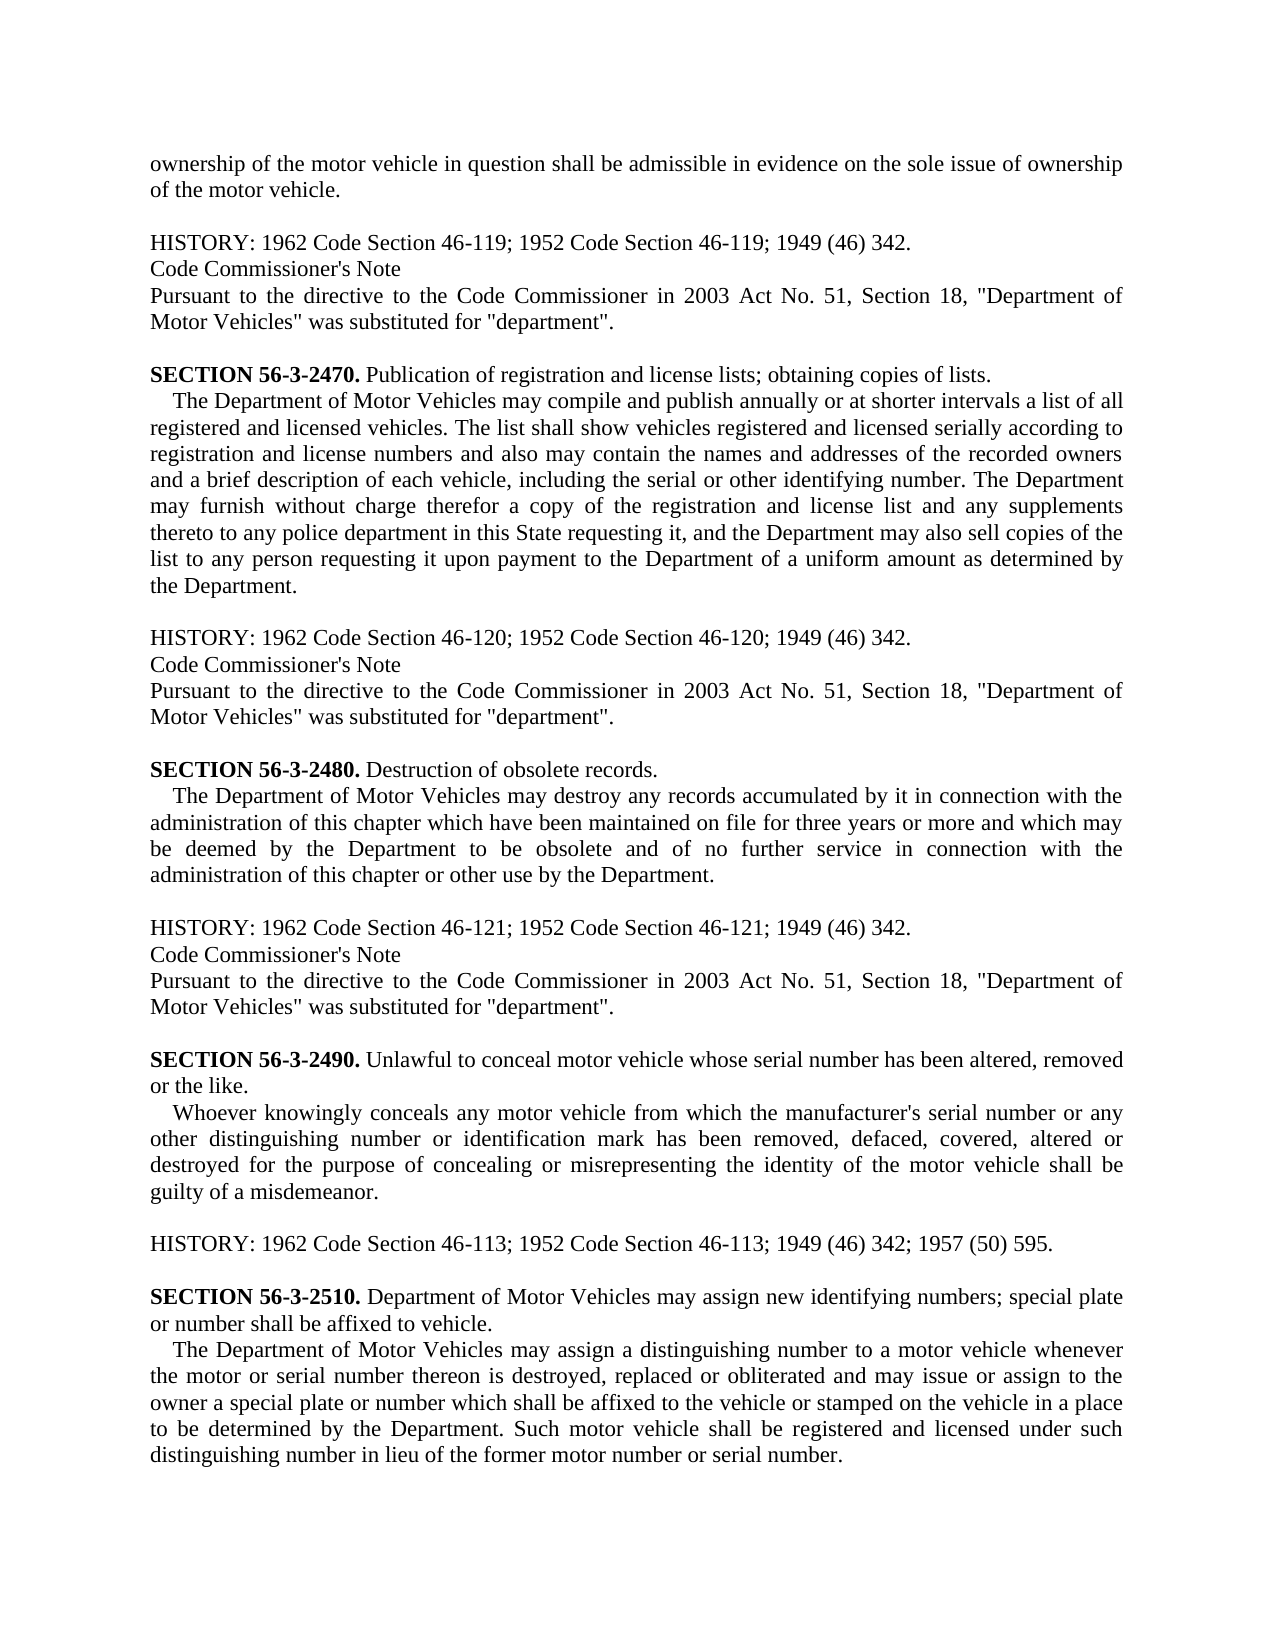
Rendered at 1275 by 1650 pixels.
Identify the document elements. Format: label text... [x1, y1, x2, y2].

text HISTORY: 1962 Code Section 46-120; 1952 Code Section 46-120; 1949 (46) 342. [150, 624, 1125, 651]
text SECTION 56-3-2490. Unlawful to conceal motor vehicle whose serial number has been altered, removed or the like. [150, 1046, 1125, 1099]
text Whoever knowingly conceals any motor vehicle from which the manufacturer's serial number or any other distinguishing number or identification mark has been removed, defaced, covered, altered or destroyed for the purpose of concealing or misrepresenting the identity of the motor vehicle shall be guilty of a misdemeanor. [150, 1099, 1125, 1204]
text SECTION 56-3-2470. Publication of registration and license lists; obtaining copies of lists. [150, 361, 1125, 387]
text SECTION 56-3-2510. Department of Motor Vehicles may assign new identifying numbers; special plate or number shall be affixed to vehicle. [150, 1283, 1125, 1336]
text HISTORY: 1962 Code Section 46-121; 1952 Code Section 46-121; 1949 (46) 342. [150, 914, 1125, 941]
text Pursuant to the directive to the Code Commissioner in 2003 Act No. 51, Section 18, "Department of Motor Vehicles" was substituted for "department". [150, 677, 1125, 730]
text HISTORY: 1962 Code Section 46-119; 1952 Code Section 46-119; 1949 (46) 342. [150, 229, 1125, 255]
text HISTORY: 1962 Code Section 46-113; 1952 Code Section 46-113; 1949 (46) 342; 1957 (50) 595. [150, 1231, 1125, 1257]
text The Department of Motor Vehicles may assign a distinguishing number to a motor vehicle whenever the motor or serial number thereon is destroyed, replaced or obliterated and may issue or assign to the owner a special plate or number which shall be affixed to the vehicle or stamped on the vehicle in a place to be determined by the Department. Such motor vehicle shall be registered and licensed under such distinguishing number in lieu of the former motor number or serial number. [150, 1336, 1125, 1468]
text Pursuant to the directive to the Code Commissioner in 2003 Act No. 51, Section 18, "Department of Motor Vehicles" was substituted for "department". [150, 282, 1125, 334]
text The Department of Motor Vehicles may destroy any records accumulated by it in connection with the administration of this chapter which have been maintained on file for three years or more and which may be deemed by the Department to be obsolete and of no further service in connection with the administration of this chapter or other use by the Department. [150, 782, 1125, 888]
text SECTION 56-3-2480. Destruction of obsolete records. [150, 756, 1125, 782]
text The Department of Motor Vehicles may compile and publish annually or at shorter intervals a list of all registered and licensed vehicles. The list shall show vehicles registered and licensed serially according to registration and license numbers and also may contain the names and addresses of the recorded owners and a brief description of each vehicle, including the serial or other identifying number. The Department may furnish without charge therefor a copy of the registration and license list and any supplements thereto to any police department in this State requesting it, and the Department may also sell copies of the list to any person requesting it upon payment to the Department of a uniform amount as determined by the Department. [150, 387, 1125, 598]
text Code Commissioner's Note [150, 651, 1125, 677]
text Pursuant to the directive to the Code Commissioner in 2003 Act No. 51, Section 18, "Department of Motor Vehicles" was substituted for "department". [150, 967, 1125, 1020]
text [150, 150, 1125, 203]
text Code Commissioner's Note [150, 941, 1125, 967]
text Code Commissioner's Note [150, 255, 1125, 282]
